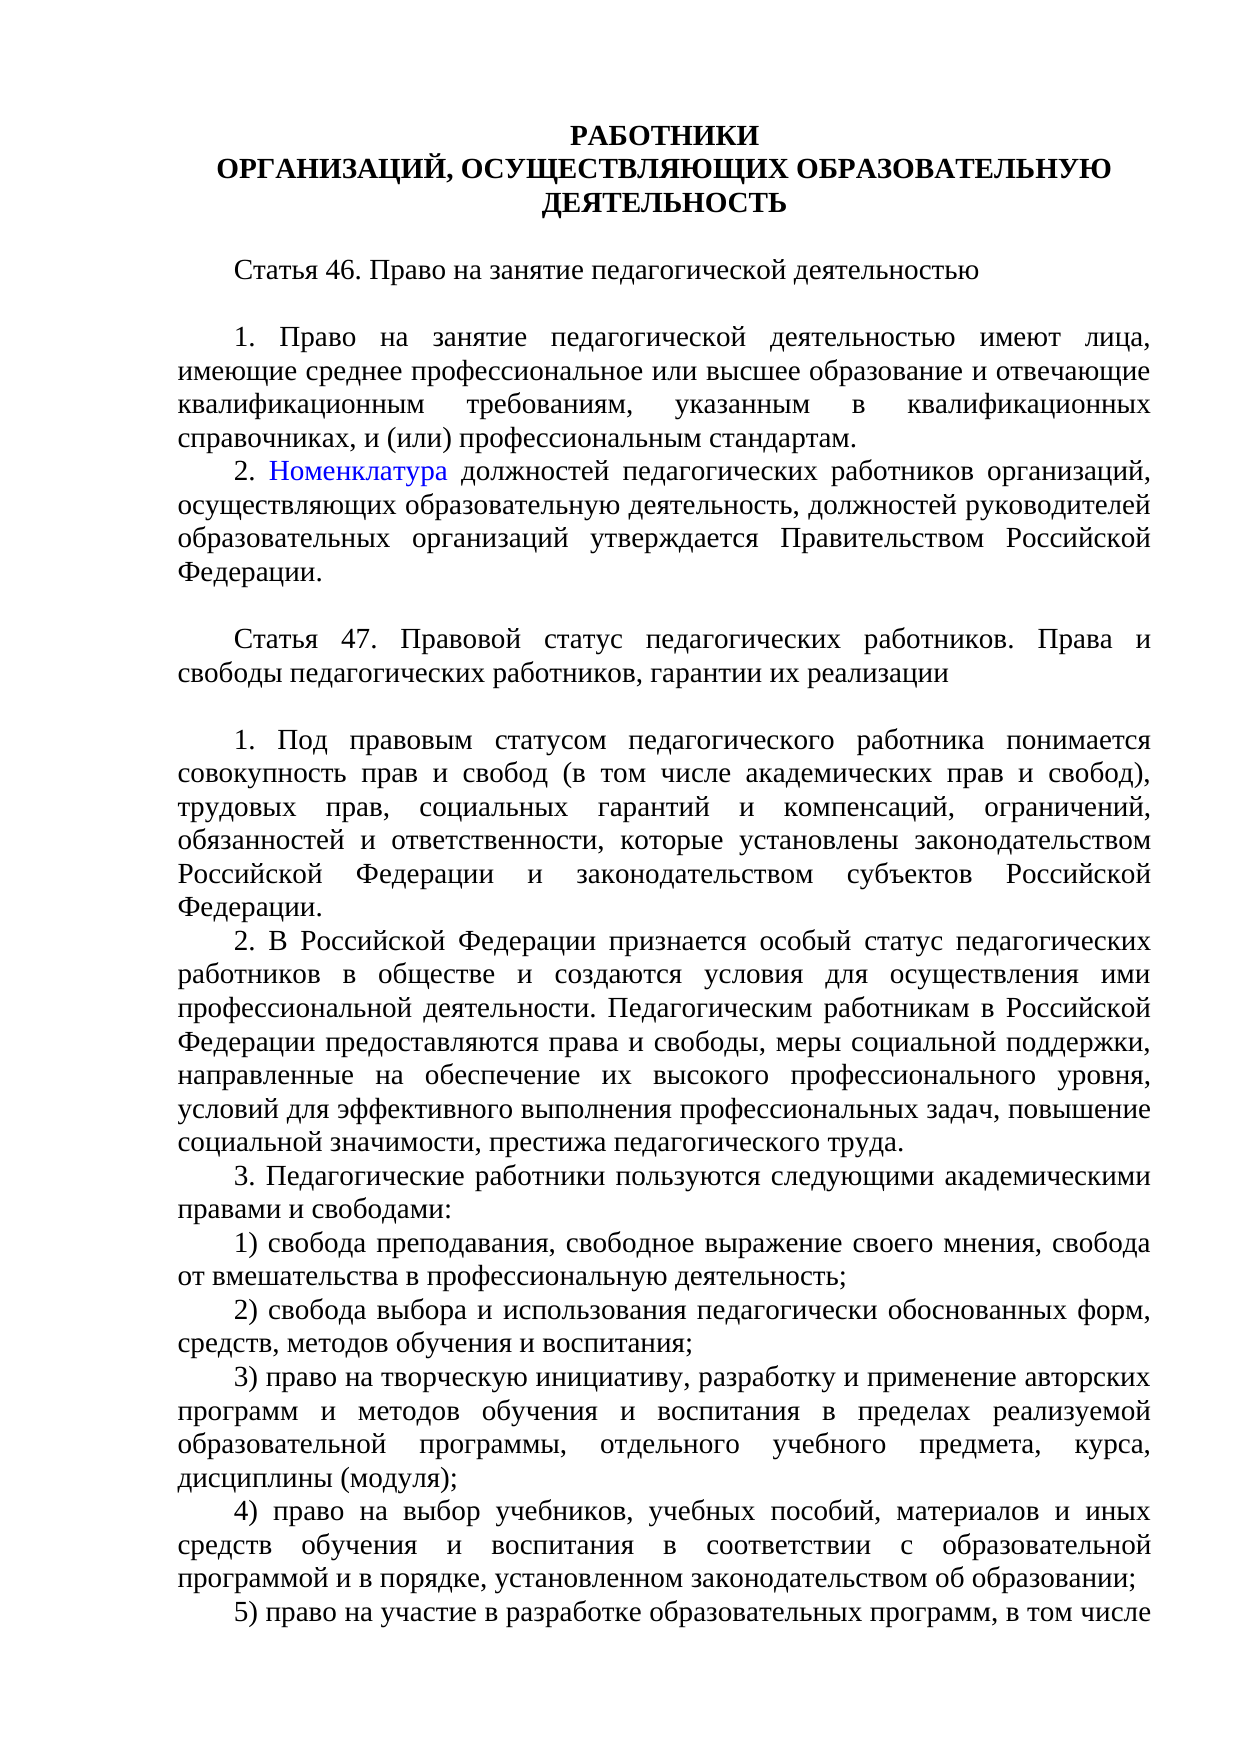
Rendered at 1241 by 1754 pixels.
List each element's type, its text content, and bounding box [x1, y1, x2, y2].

text ОРГАНИЗАЦИЙ, ОСУЩЕСТВЛЯЮЩИХ ОБРАЗОВАТЕЛЬНУЮ ДЕЯТЕЛЬНОСТЬ [177, 152, 1152, 219]
text 4) право на выбор учебников, учебных пособий, материалов и иных средств обучения и воспитания в соответствии с образовательной программой и в порядке, установленном законодательством об образовании; [177, 1493, 1152, 1594]
text 2. Номенклатура должностей педагогических работников организаций, осуществляющих образовательную деятельность, должностей руководителей образовательных организаций утверждается Правительством Российской Федерации. [177, 453, 1152, 588]
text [177, 118, 1152, 152]
text 2. В Российской Федерации признается особый статус педагогических работников в обществе и создаются условия для осуществления ими профессиональной деятельности. Педагогическим работникам в Российской Федерации предоставляются права и свободы, меры социальной поддержки, направленные на обеспечение их высокого профессионального уровня, условий для эффективного выполнения профессиональных задач, повышение социальной значимости, престижа педагогического труда. [177, 923, 1152, 1158]
text 2) свобода выбора и использования педагогически обоснованных форм, средств, методов обучения и воспитания; [177, 1292, 1152, 1359]
text 1. Право на занятие педагогической деятельностью имеют лица, имеющие среднее профессиональное или высшее образование и отвечающие квалификационным требованиям, указанным в квалификационных справочниках, и (или) профессиональным стандартам. [177, 319, 1152, 453]
text Статья 46. Право на занятие педагогической деятельностью [177, 252, 1152, 286]
text Статья 47. Правовой статус педагогических работников. Права и свободы педагогических работников, гарантии их реализации [177, 621, 1152, 688]
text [177, 1594, 1152, 1627]
text 1. Под правовым статусом педагогического работника понимается совокупность прав и свобод (в том числе академических прав и свобод), трудовых прав, социальных гарантий и компенсаций, ограничений, обязанностей и ответственности, которые установлены законодательством Российской Федерации и законодательством субъектов Российской Федерации. [177, 722, 1152, 923]
text 1) свобода преподавания, свободное выражение своего мнения, свобода от вмешательства в профессиональную деятельность; [177, 1225, 1152, 1292]
text 3. Педагогические работники пользуются следующими академическими правами и свободами: [177, 1158, 1152, 1225]
text 3) право на творческую инициативу, разработку и применение авторских программ и методов обучения и воспитания в пределах реализуемой образовательной программы, отдельного учебного предмета, курса, дисциплины (модуля); [177, 1359, 1152, 1493]
